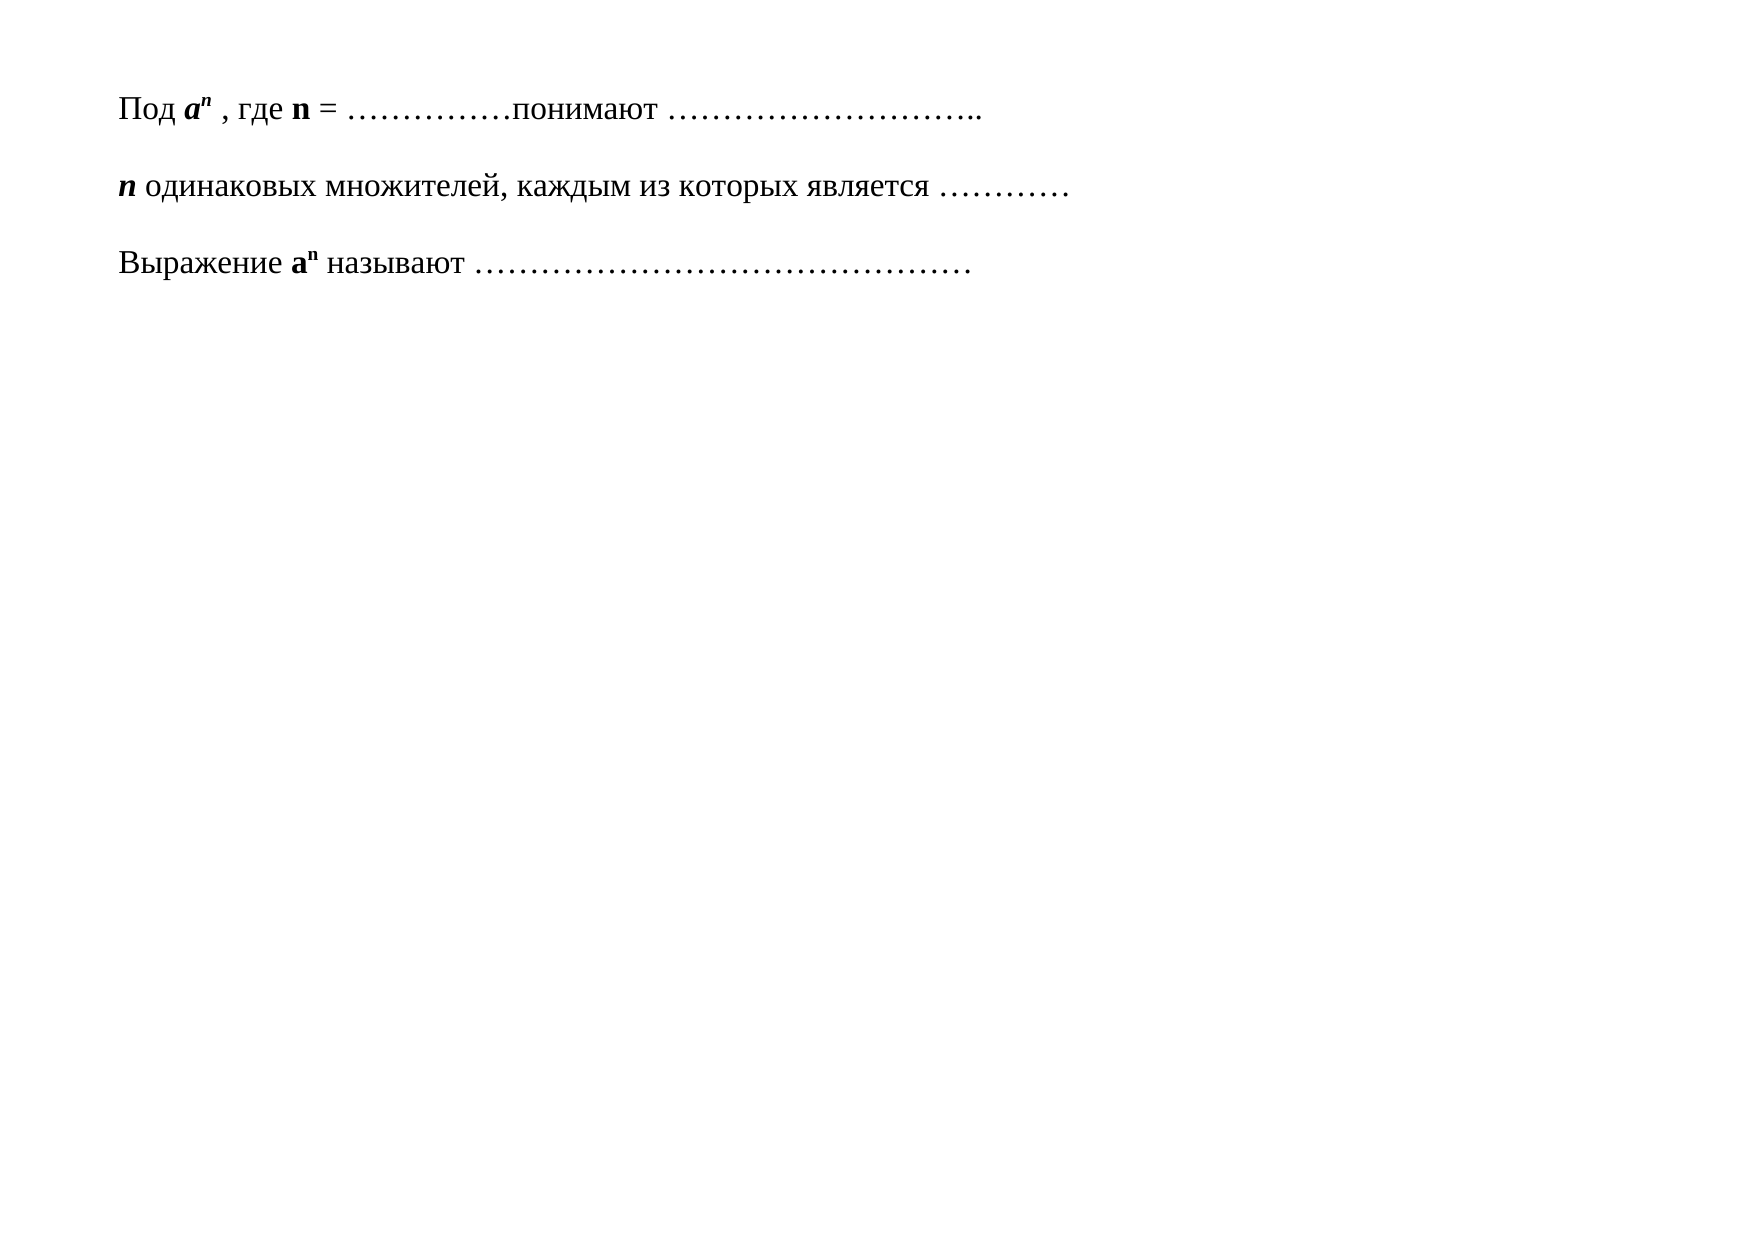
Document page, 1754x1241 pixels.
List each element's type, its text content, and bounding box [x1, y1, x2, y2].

text Под an , где n = ……………понимают ……………………….. [118, 88, 1636, 127]
text Выражение аn называют ……………………………………… [118, 242, 1636, 280]
text n одинаковых множителей, каждым из которых является ………… [118, 165, 1636, 203]
